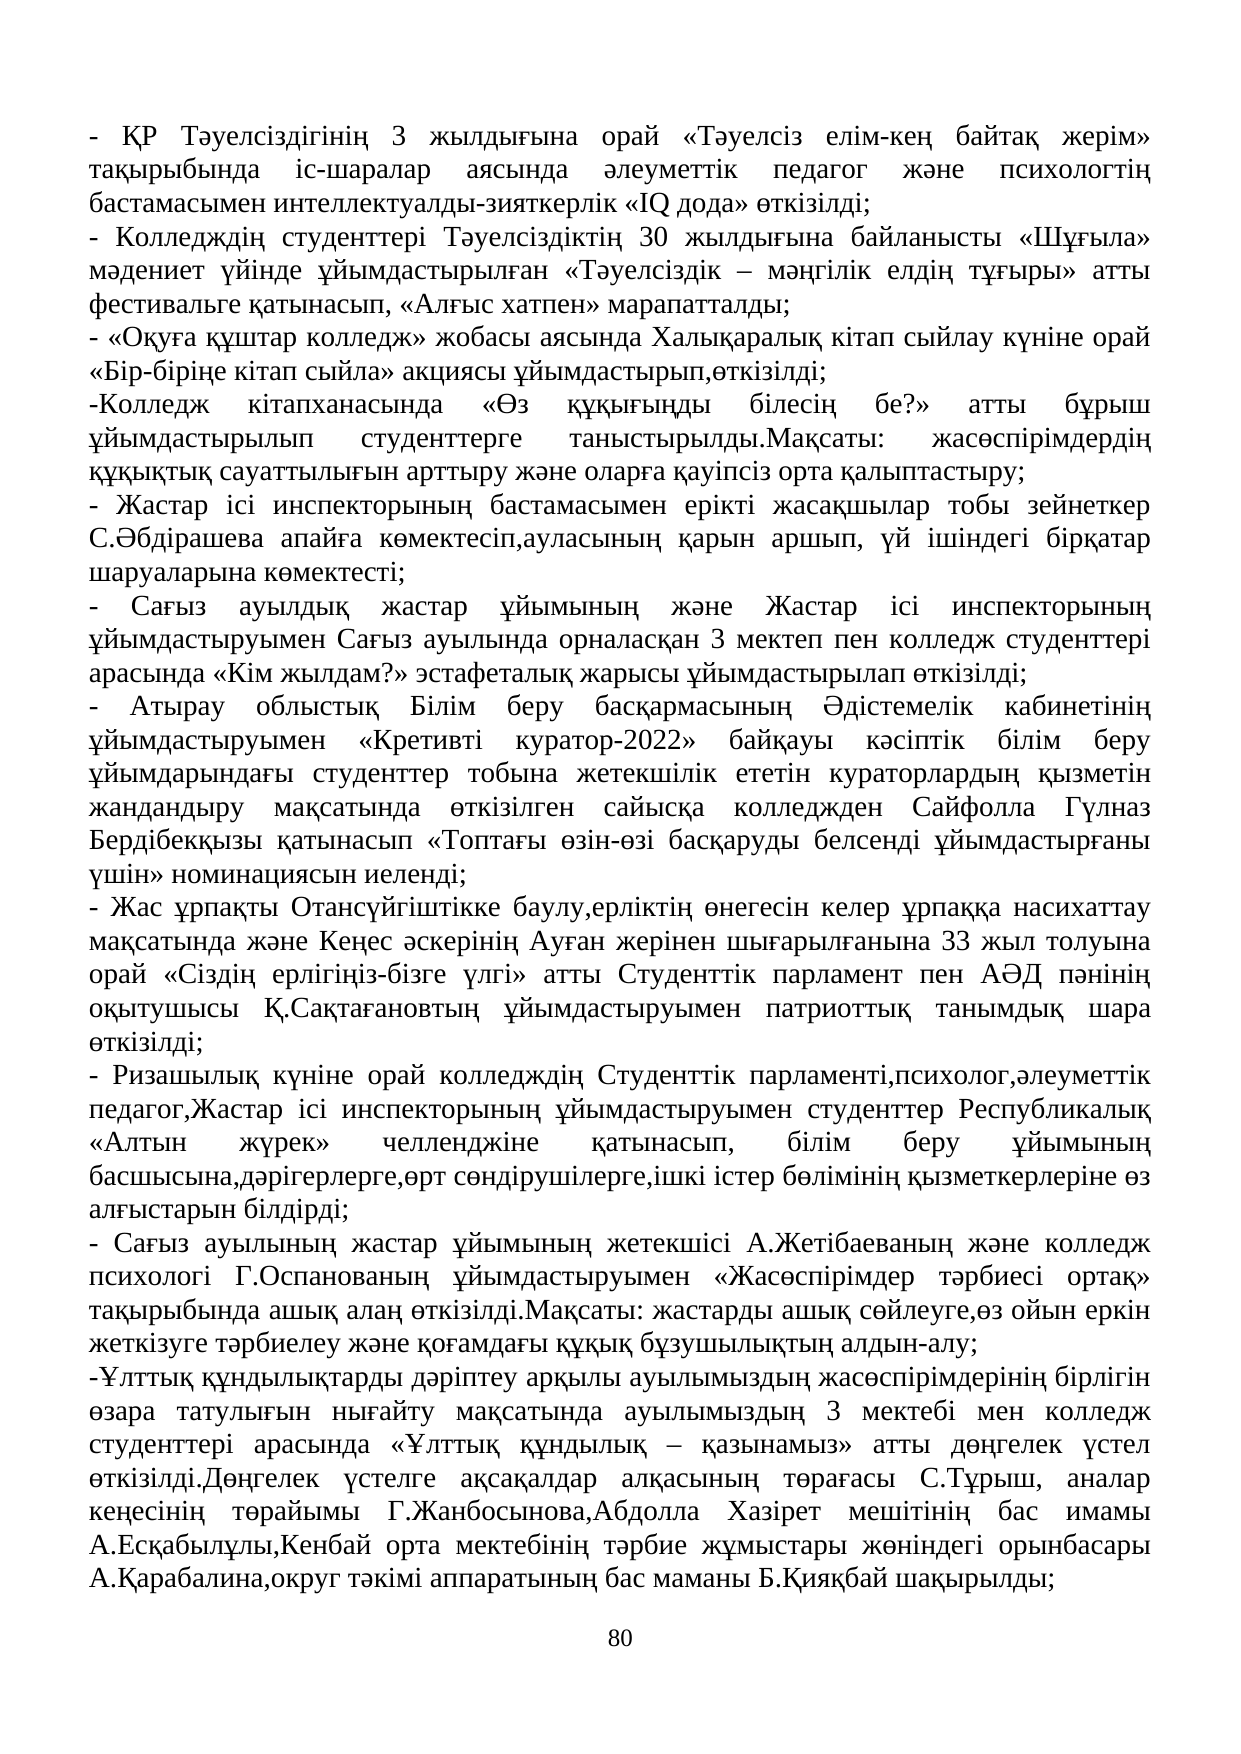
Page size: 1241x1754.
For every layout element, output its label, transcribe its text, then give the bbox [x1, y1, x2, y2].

text - Сағыз ауылының жастар ұйымының жетекшісі А.Жетібаеваның және колледж психологі Г.Оспанованың ұйымдастыруымен «Жасөспірімдер тәрбиесі ортақ» тақырыбында ашық алаң өткізілді.Мақсаты: жастарды ашық сөйлеуге,өз ойын еркін жеткізуге тәрбиелеу және қоғамдағы құқық бұзушылықтың алдын-алу; [89, 1225, 1152, 1359]
text - Жас ұрпақты Отансүйгіштікке баулу,ерліктің өнегесін келер ұрпаққа насихаттау мақсатында және Кеңес әскерінің Ауған жерінен шығарылғанына 33 жыл толуына орай «Сіздің ерлігіңіз-бізге үлгі» атты Студенттік парламент пен АӘД пәнінің оқытушысы Қ.Сақтағановтың ұйымдастыруымен патриоттық танымдық шара өткізілді; [89, 889, 1152, 1057]
text - Жастар ісі инспекторының бастамасымен ерікті жасақшылар тобы зейнеткер С.Әбдірашева апайға көмектесіп,ауласының қарын аршып, үй ішіндегі бірқатар шаруаларына көмектесті; [89, 487, 1152, 588]
text - ҚР Тәуелсіздігінің 3 жылдығына орай «Тәуелсіз елім-кең байтақ жерім» тақырыбында іс-шаралар аясында әлеуметтік педагог және психологтің бастамасымен интеллектуалды-зияткерлік «IQ дода» өткізілді; [89, 118, 1152, 219]
text - Колледждің студенттері Тәуелсіздіктің 30 жылдығына байланысты «Шұғыла» мәдениет үйінде ұйымдастырылған «Тәуелсіздік – мәңгілік елдің тұғыры» атты фестивальге қатынасып, «Алғыс хатпен» марапатталды; [89, 219, 1152, 319]
text -Колледж кітапханасында «Өз құқығыңды білесің бе?» атты бұрыш ұйымдастырылып студенттерге таныстырылды.Мақсаты: жасөспірімдердің құқықтық сауаттылығын арттыру және оларға қауіпсіз орта қалыптастыру; [89, 386, 1152, 487]
text - Сағыз ауылдық жастар ұйымының және Жастар ісі инспекторының ұйымдастыруымен Сағыз ауылында орналасқан 3 мектеп пен колледж студенттері арасында «Кім жылдам?» эстафеталық жарысы ұйымдастырылап өткізілді; [89, 588, 1152, 688]
text -Ұлттық құндылықтарды дәріптеу арқылы ауылымыздың жасөспірімдерінің бірлігін өзара татулығын нығайту мақсатында ауылымыздың 3 мектебі мен колледж студенттері арасында «Ұлттық құндылық – қазынамыз» атты дөңгелек үстел өткізілді.Дөңгелек үстелге ақсақалдар алқасының төрағасы С.Тұрыш, аналар кеңесінің төрайымы Г.Жанбосынова,Абдолла Хазірет мешітінің бас имамы А.Есқабылұлы,Кенбай орта мектебінің тәрбие жұмыстары жөніндегі орынбасары А.Қарабалина,округ тәкімі аппаратының бас маманы Б.Қияқбай шақырылды; [89, 1359, 1152, 1594]
text - Атырау облыстық Білім беру басқармасының Әдістемелік кабинетінің ұйымдастыруымен «Кретивті куратор-2022» байқауы кәсіптік білім беру ұйымдарындағы студенттер тобына жетекшілік ететін кураторлардың қызметін жандандыру мақсатында өткізілген сайысқа колледжден Сайфолла Гүлназ Бердібекқызы қатынасып «Топтағы өзін-өзі басқаруды белсенді ұйымдастырғаны үшін» номинациясын иеленді; [89, 688, 1152, 889]
text - «Оқуға құштар колледж» жобасы аясында Халықаралық кітап сыйлау күніне орай «Бір-біріңе кітап сыйла» акциясы ұйымдастырып,өткізілді; [89, 319, 1152, 386]
text - Ризашылық күніне орай колледждің Студенттік парламенті,психолог,әлеуметтік педагог,Жастар ісі инспекторының ұйымдастыруымен студенттер Республикалық «Алтын жүрек» челленджіне қатынасып, білім беру ұйымының басшысына,дәрігерлерге,өрт сөндірушілерге,ішкі істер бөлімінің қызметкерлеріне өз алғыстарын білдірді; [89, 1057, 1152, 1225]
